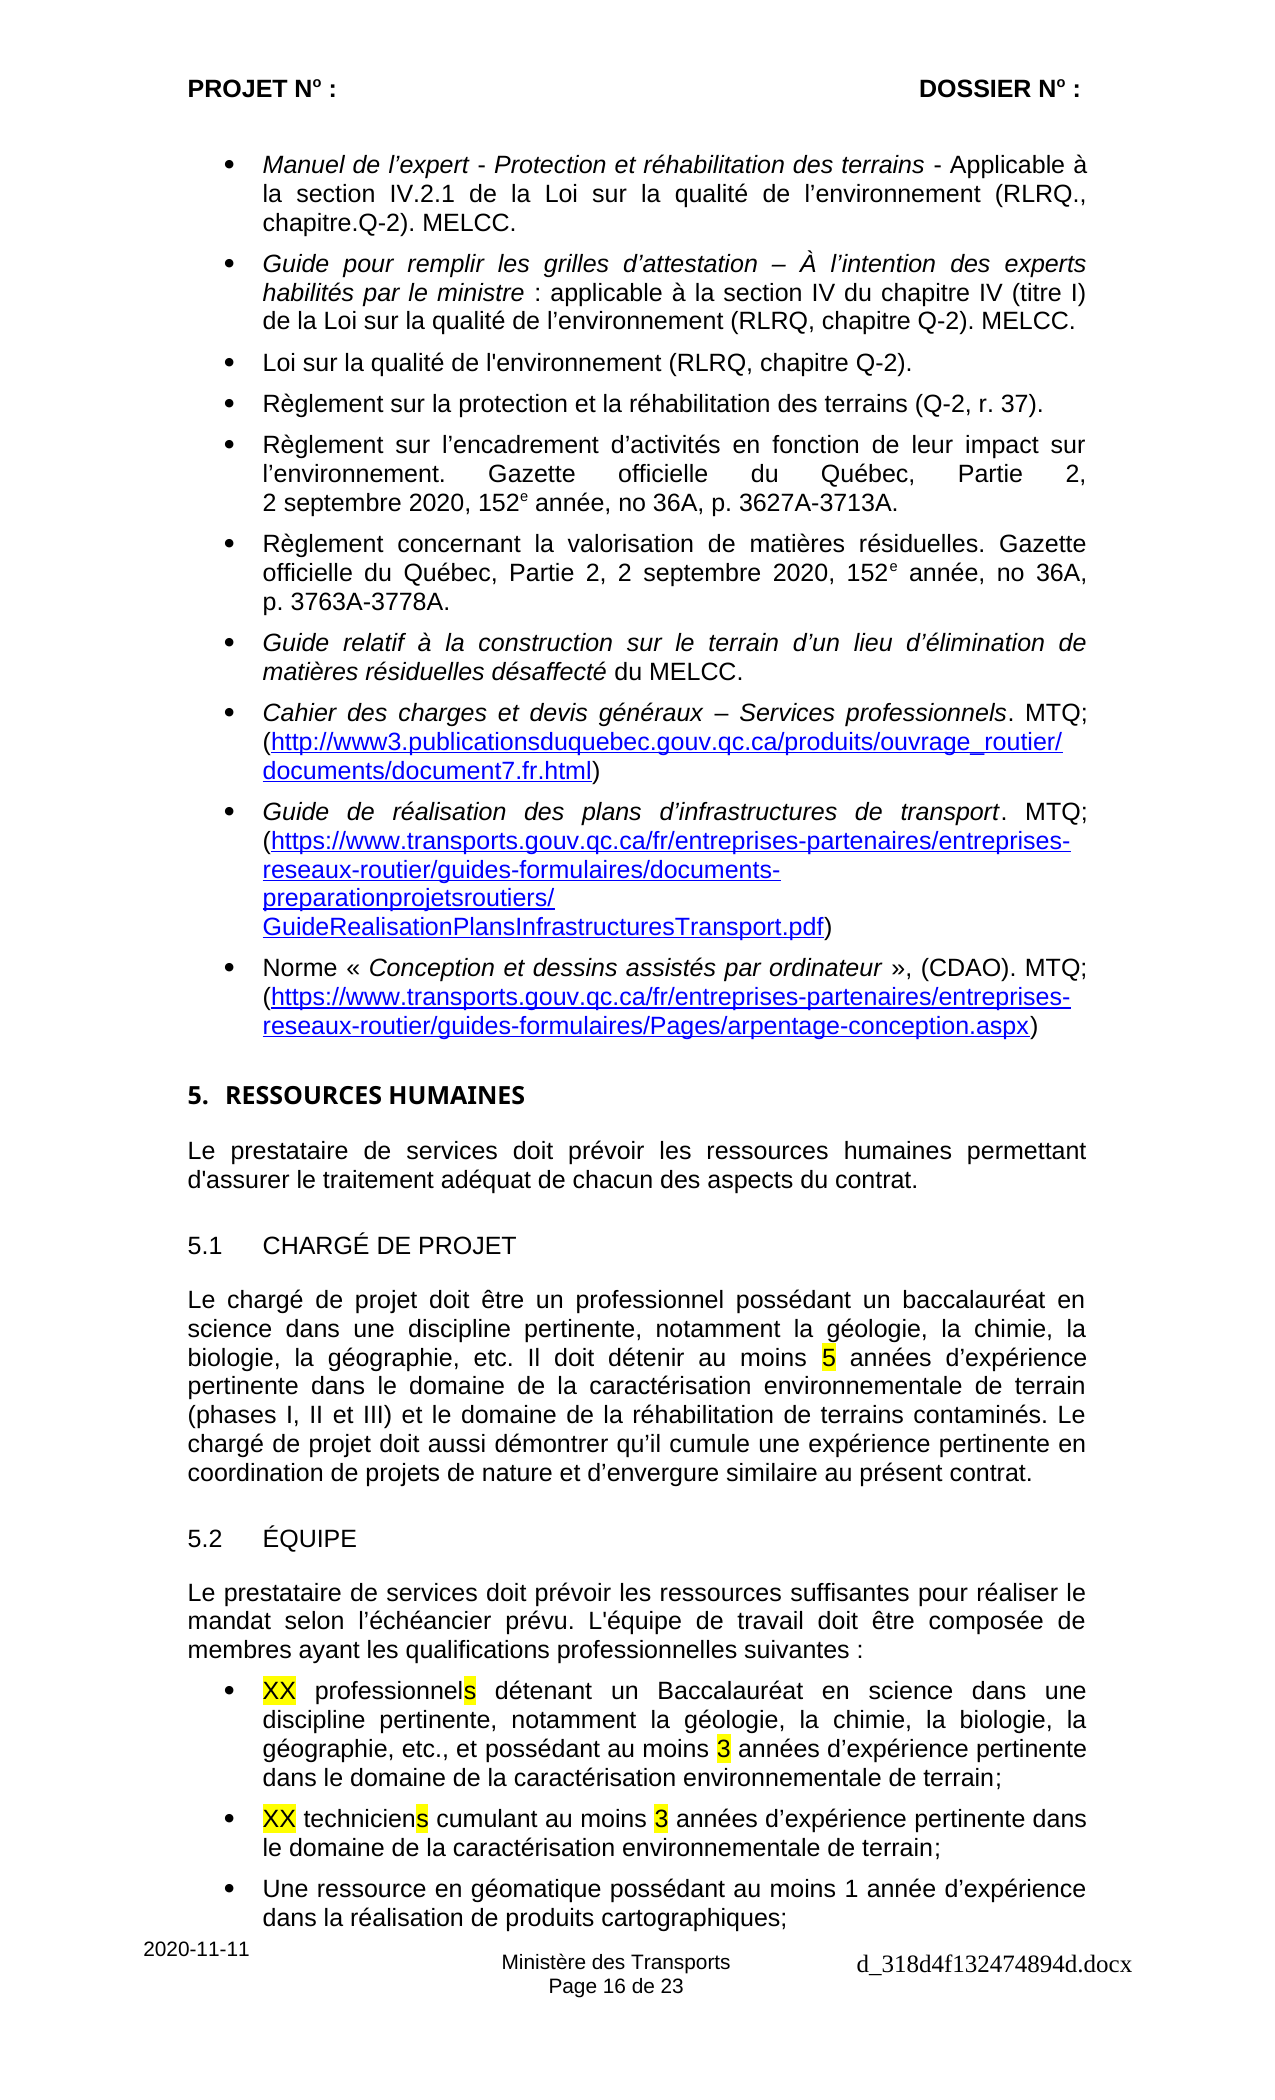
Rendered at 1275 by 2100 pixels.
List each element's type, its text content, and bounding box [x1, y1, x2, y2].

list Manuel de l’expert - Protection et réhabilitation des terrains - Applicable à la section IV.2.1 de la Loi sur la qualité de l’environnement (RLRQ., chapitre.Q-2). MELCC. [225, 150, 1087, 236]
list Norme « Conception et dessins assistés par ordinateur », (CDAO). MTQ; (https://www.transports.gouv.qc.ca/fr/entreprises-partenaires/entreprises-reseaux-routier/guides-formulaires/Pages/arpentage-conception.aspx) [225, 953, 1087, 1040]
list Guide pour remplir les grilles d’attestation – À l’intention des experts habilités par le ministre : applicable à la section IV du chapitre IV (titre I) de la Loi sur la qualité de l’environnement (RLRQ, chapitre Q-2). MELCC. [225, 249, 1087, 335]
text Le chargé de projet doit être un professionnel possédant un baccalauréat en science dans une discipline pertinente, notamment la géologie, la chimie, la biologie, la géographie, etc. Il doit détenir au moins 5 années d’expérience pertinente dans le domaine de la caractérisation environnementale de terrain (phases I, II et III) et le domaine de la réhabilitation de terrains contaminés. Le chargé de projet doit aussi démontrer qu’il cumule une expérience pertinente en coordination de projets de nature et d’envergure similaire au présent contrat. [187, 1285, 1087, 1486]
list Une ressource en géomatique possédant au moins 1 année d’expérience dans la réalisation de produits cartographiques; [225, 1874, 1087, 1932]
subtitle Ressources humaines [187, 1077, 1087, 1111]
list Guide de réalisation des plans d’infrastructures de transport. MTQ; (https://www.transports.gouv.qc.ca/fr/entreprises-partenaires/entreprises-reseaux-routier/guides-formulaires/documents-preparationprojetsroutiers/GuideRealisationPlansInfrastructuresTransport.pdf) [225, 797, 1087, 941]
list Règlement sur l’encadrement d’activités en fonction de leur impact sur l’environnement. Gazette officielle du Québec, Partie 2, 2 septembre 2020, 152e année, no 36A, p. 3627A-3713A. [225, 430, 1087, 517]
text Le prestataire de services doit prévoir les ressources suffisantes pour réaliser le mandat selon l’échéancier prévu. L'équipe de travail doit être composée de membres ayant les qualifications professionnelles suivantes : [187, 1578, 1087, 1664]
subtitle Équipe [187, 1524, 1087, 1553]
list XX techniciens cumulant au moins 3 années d’expérience pertinente dans le domaine de la caractérisation environnementale de terrain; [225, 1804, 1087, 1862]
subtitle Chargé de projet [187, 1231, 1087, 1260]
list Règlement concernant la valorisation de matières résiduelles. Gazette officielle du Québec, Partie 2, 2 septembre 2020, 152e année, no 36A, p. 3763A-3778A. [225, 529, 1087, 616]
list XX professionnels détenant un Baccalauréat en science dans une discipline pertinente, notamment la géologie, la chimie, la biologie, la géographie, etc., et possédant au moins 3 années d’expérience pertinente dans le domaine de la caractérisation environnementale de terrain; [225, 1676, 1087, 1791]
list Règlement sur la protection et la réhabilitation des terrains (Q-2, r. 37). [225, 389, 1087, 418]
text Le prestataire de services doit prévoir les ressources humaines permettant d'assurer le traitement adéquat de chacun des aspects du contrat. [187, 1136, 1087, 1194]
list Cahier des charges et devis généraux – Services professionnels. MTQ; (http://www3.publicationsduquebec.gouv.qc.ca/produits/ouvrage_routier/documents/document7.fr.html) [225, 698, 1087, 784]
list Loi sur la qualité de l'environnement (RLRQ, chapitre Q-2). [225, 348, 1087, 377]
list Guide relatif à la construction sur le terrain d’un lieu d’élimination de matières résiduelles désaffecté du MELCC. [225, 628, 1087, 686]
